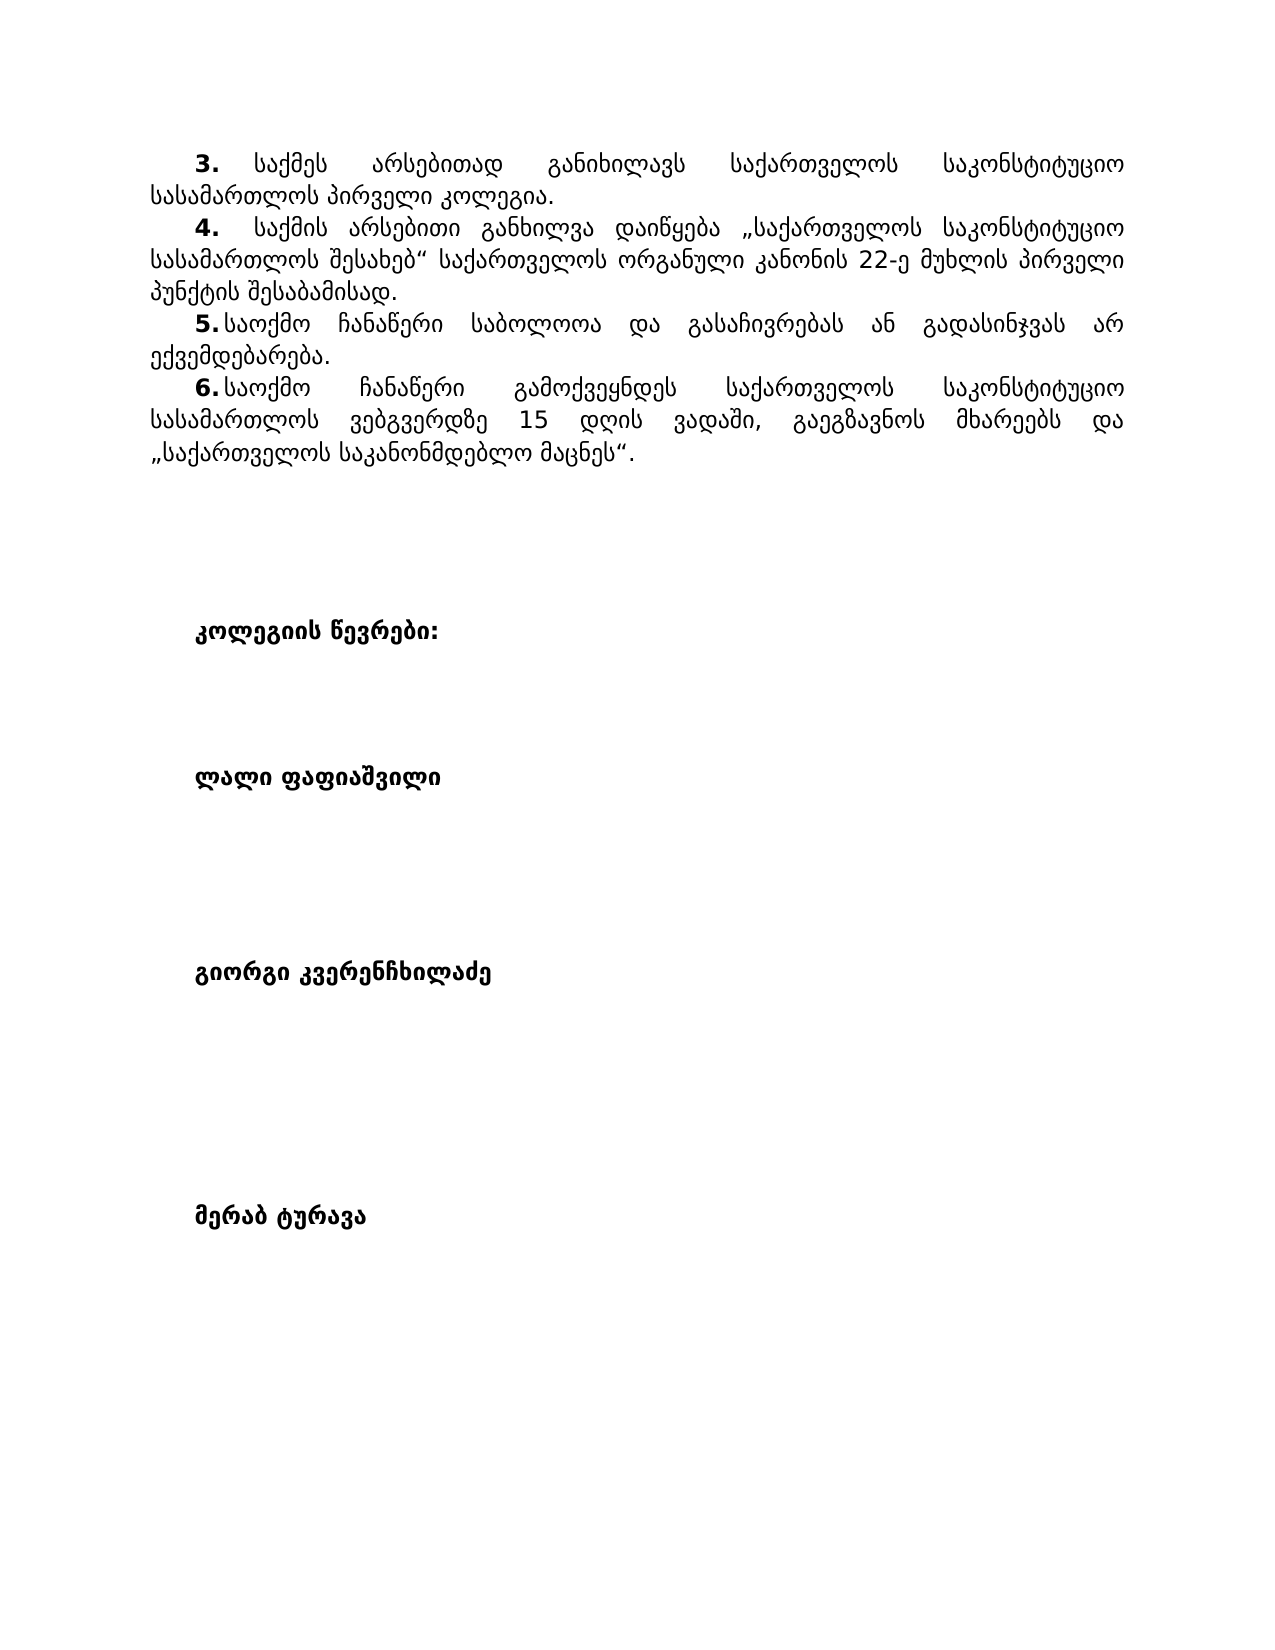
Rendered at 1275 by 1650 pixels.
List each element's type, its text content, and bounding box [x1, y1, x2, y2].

text გიორგი კვერენჩხილაძე [150, 958, 1125, 986]
list საოქმო ჩანაწერი გამოქვეყნდეს საქართველოს საკონსტიტუციო სასამართლოს ვებგვერდზე 15 დღის ვადაში, გაეგზავნოს მხარეებს და „საქართველოს საკანონმდებლო მაცნეს“. [150, 434, 1125, 467]
list საქმეს არსებითად განიხილავს საქართველოს საკონსტიტუციო სასამართლოს პირველი კოლეგია. [150, 150, 1125, 210]
text კოლეგიის წევრები: [150, 617, 1125, 645]
text მერაბ ტურავა [150, 1202, 1125, 1230]
list საქმის არსებითი განხილვა დაიწყება „საქართველოს საკონსტიტუციო სასამართლოს შესახებ“ საქართველოს ორგანული კანონის 22-ე მუხლის პირველი პუნქტის შესაბამისად. [150, 214, 1125, 306]
list საოქმო ჩანაწერი გამოქვეყნდეს საქართველოს საკონსტიტუციო სასამართლოს ვებგვერდზე 15 დღის ვადაში, გაეგზავნოს მხარეებს და „საქართველოს საკანონმდებლო მაცნეს“. [150, 374, 1125, 407]
list საოქმო ჩანაწერი საბოლოოა და გასაჩივრებას ან გადასინჯვას არ ექვემდებარება. [150, 310, 1125, 370]
text ლალი ფაფიაშვილი [150, 763, 1125, 791]
